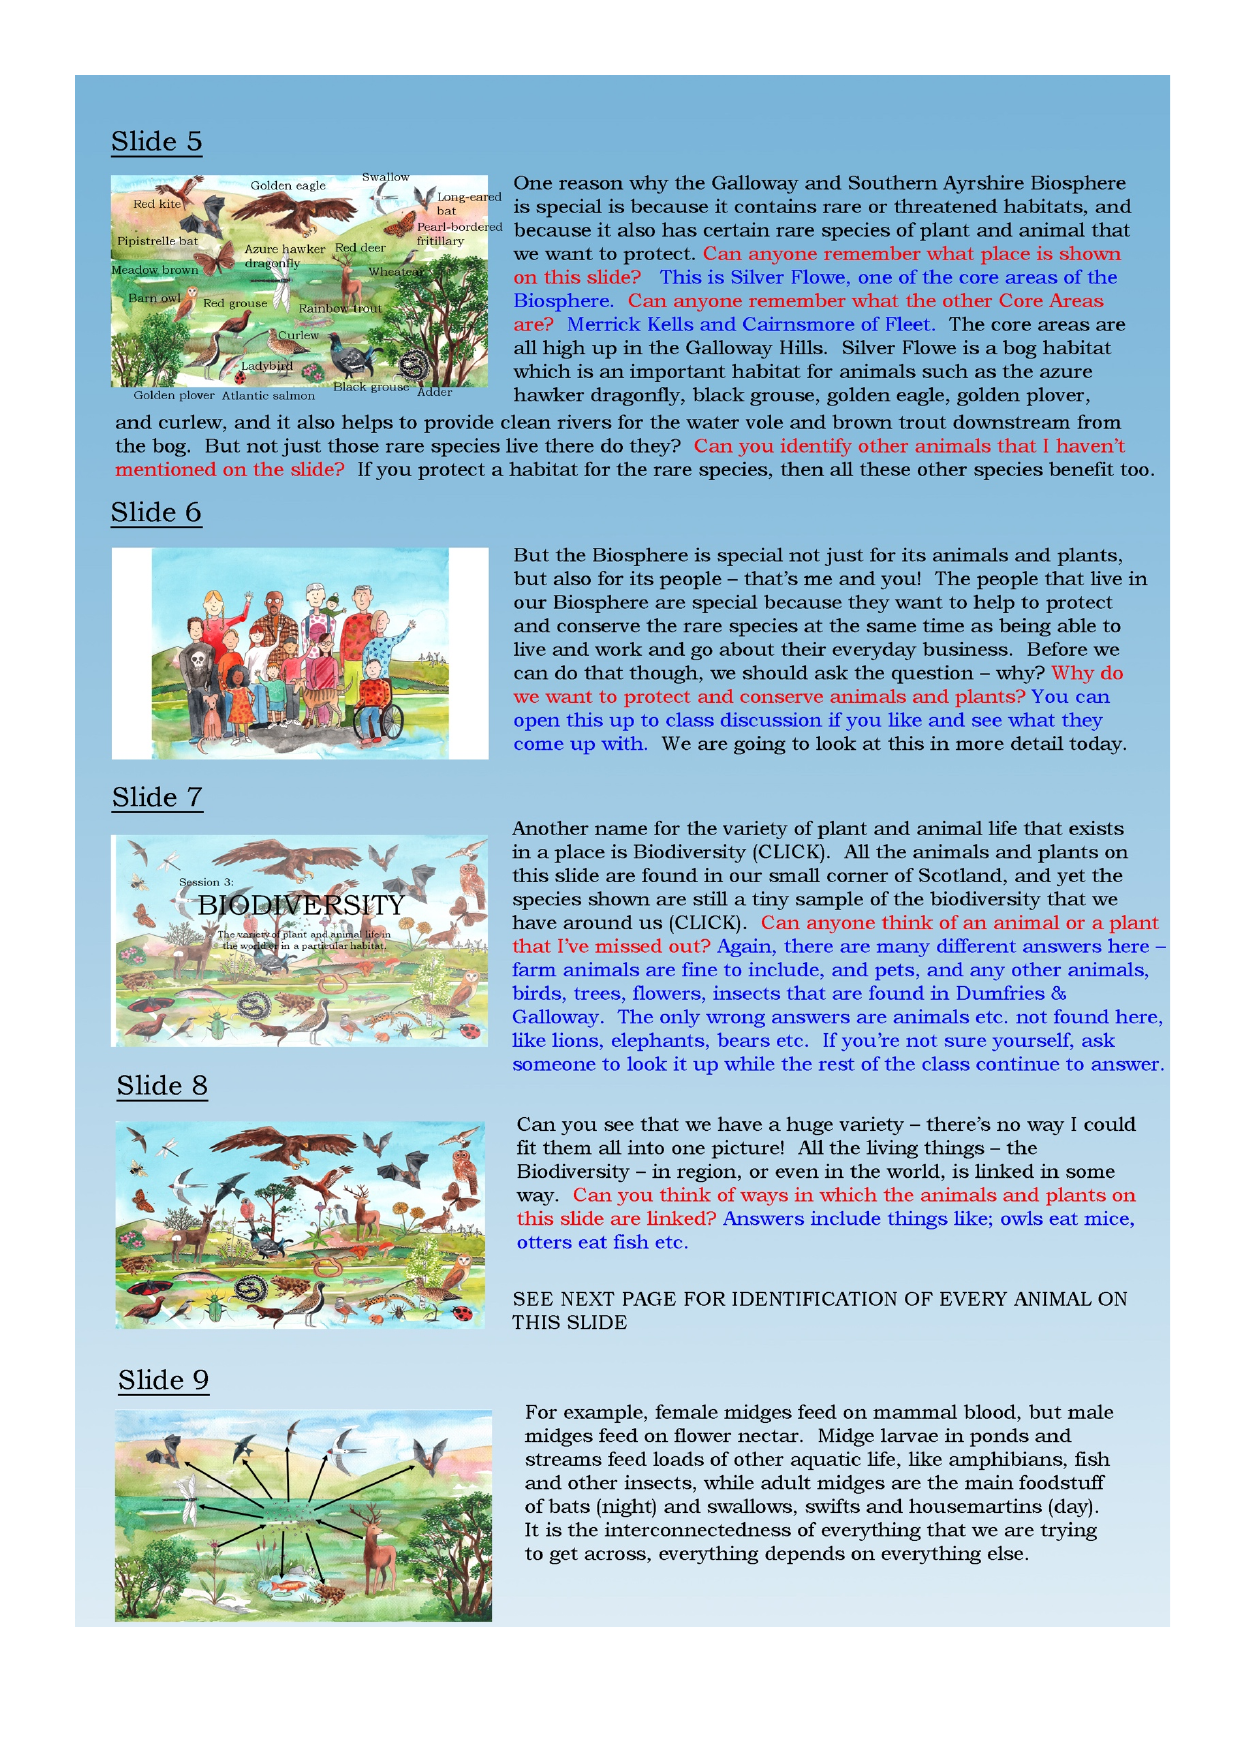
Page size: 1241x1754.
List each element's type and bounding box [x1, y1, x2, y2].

picture [75, 75, 1171, 1627]
